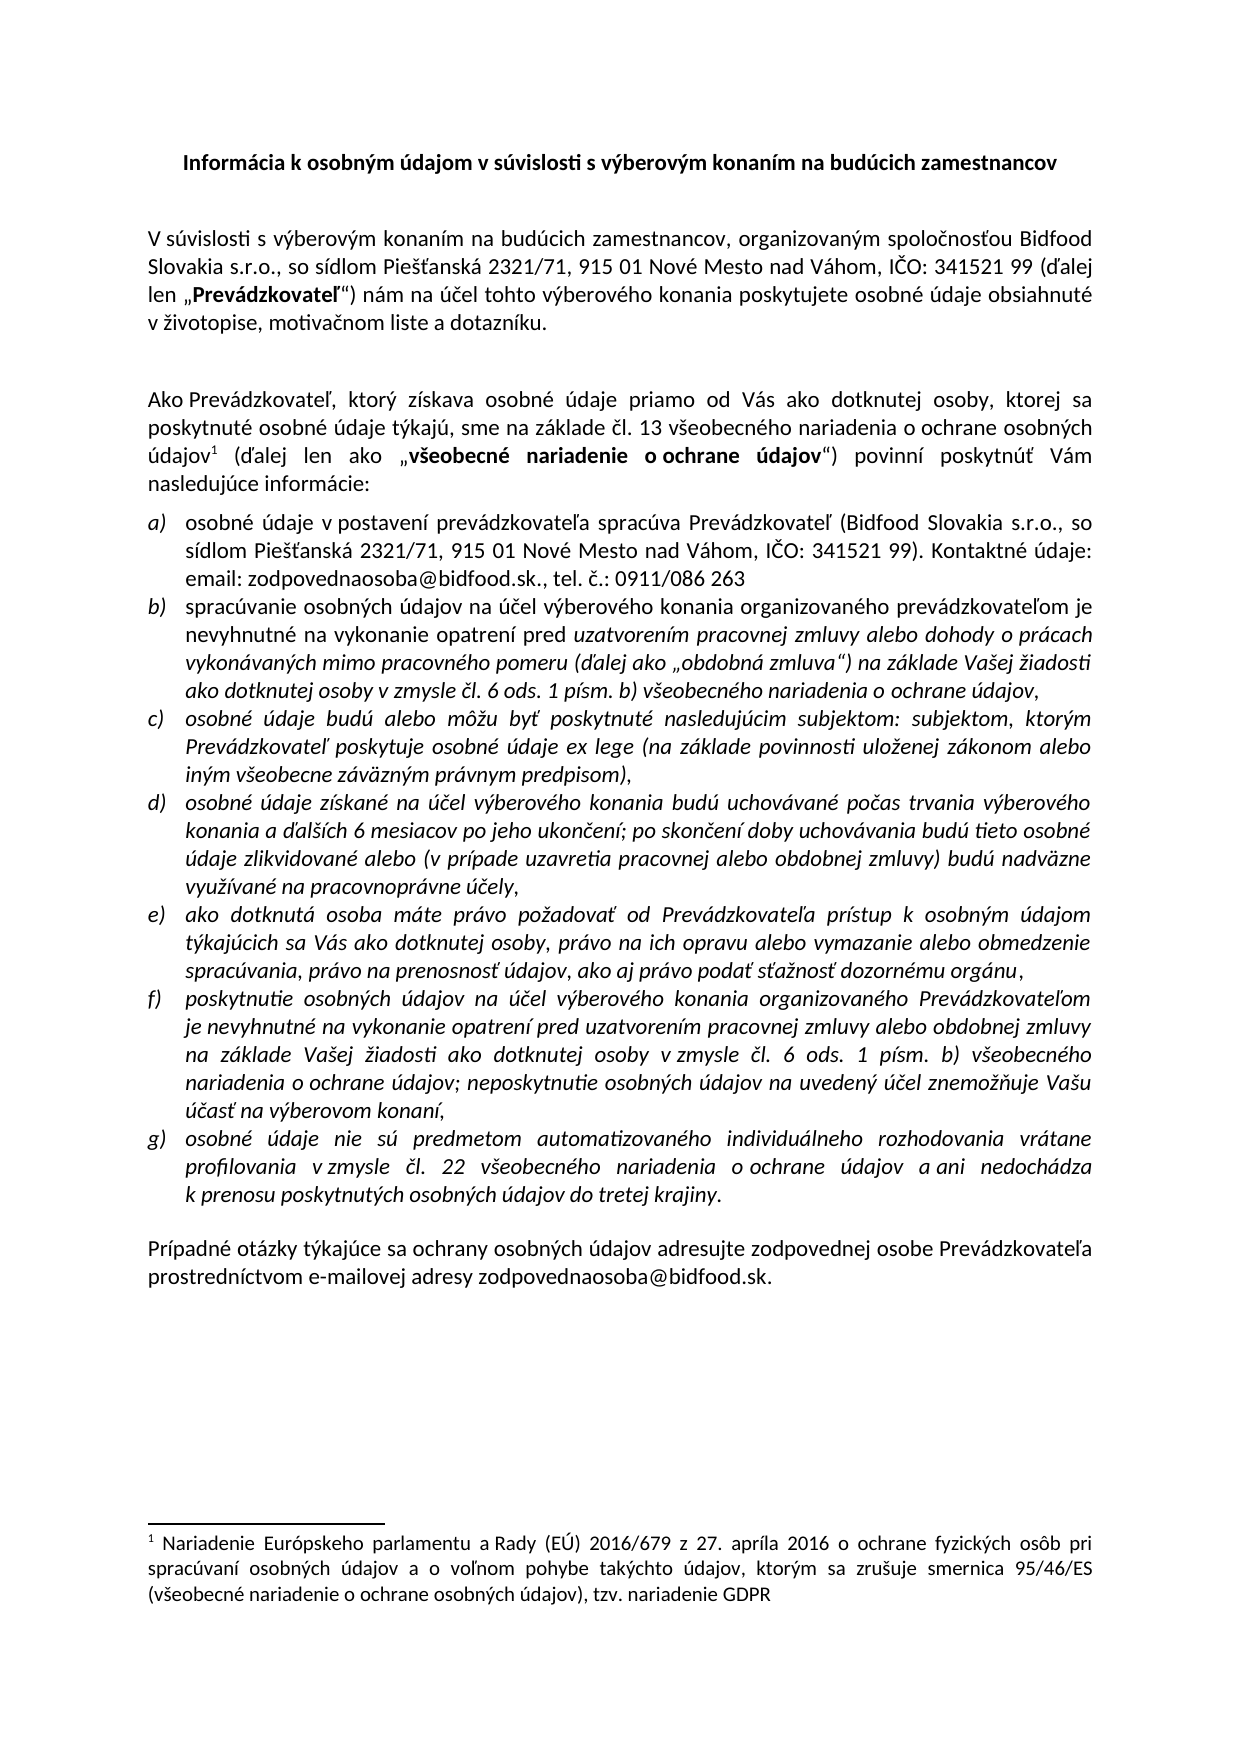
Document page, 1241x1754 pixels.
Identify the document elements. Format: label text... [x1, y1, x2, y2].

list ako dotknutá osoba máte právo požadovať od Prevádzkovateľa prístup k osobným údajom týkajúcich sa Vás ako dotknutej osoby, právo na ich opravu alebo vymazanie alebo obmedzenie spracúvania, právo na prenosnosť údajov, ako aj právo podať sťažnosť dozornému orgánu, [148, 900, 1093, 984]
list osobné údaje nie sú predmetom automatizovaného individuálneho rozhodovania vrátane profilovania v zmysle čl. 22 všeobecného nariadenia o ochrane údajov a ani nedochádza k prenosu poskytnutých osobných údajov do tretej krajiny. [148, 1124, 1093, 1208]
list osobné údaje v postavení prevádzkovateľa spracúva Prevádzkovateľ (Bidfood Slovakia s.r.o., so sídlom Piešťanská 2321/71, 915 01 Nové Mesto nad Váhom, IČO: 341521 99). Kontaktné údaje: email: zodpovednaosoba@bidfood.sk., tel. č.: 0911/086 263 [148, 508, 1093, 592]
list spracúvanie osobných údajov na účel výberového konania organizovaného prevádzkovateľom je nevyhnutné na vykonanie opatrení pred uzatvorením pracovnej zmluvy alebo dohody o prácach vykonávaných mimo pracovného pomeru (ďalej ako „obdobná zmluva“) na základe Vašej žiadosti ako dotknutej osoby v zmysle čl. 6 ods. 1 písm. b) všeobecného nariadenia o ochrane údajov, [148, 592, 1093, 704]
text V súvislosti s výberovým konaním na budúcich zamestnancov, organizovaným spoločnosťou Bidfood Slovakia s.r.o., so sídlom Piešťanská 2321/71, 915 01 Nové Mesto nad Váhom, IČO: 341521 99 (ďalej len „Prevádzkovateľ“) nám na účel tohto výberového konania poskytujete osobné údaje obsiahnuté v životopise, motivačnom liste a dotazníku. [148, 224, 1093, 337]
list osobné údaje budú alebo môžu byť poskytnuté nasledujúcim subjektom: subjektom, ktorým Prevádzkovateľ poskytuje osobné údaje ex lege (na základe povinnosti uloženej zákonom alebo iným všeobecne záväzným právnym predpisom), [148, 704, 1093, 788]
text Prípadné otázky týkajúce sa ochrany osobných údajov adresujte zodpovednej osobe Prevádzkovateľa prostredníctvom e-mailovej adresy zodpovednaosoba@bidfood.sk. [148, 1234, 1093, 1290]
text Ako Prevádzkovateľ, ktorý získava osobné údaje priamo od Vás ako dotknutej osoby, ktorej sa poskytnuté osobné údaje týkajú, sme na základe čl. 13 všeobecného nariadenia o ochrane osobných údajov (ďalej len ako „všeobecné nariadenie o ochrane údajov“) povinní poskytnúť Vám nasledujúce informácie: [148, 385, 1093, 497]
list osobné údaje získané na účel výberového konania budú uchovávané počas trvania výberového konania a ďalších 6 mesiacov po jeho ukončení; po skončení doby uchovávania budú tieto osobné údaje zlikvidované alebo (v prípade uzavretia pracovnej alebo obdobnej zmluvy) budú nadväzne využívané na pracovnoprávne účely, [148, 788, 1093, 900]
text Informácia k osobným údajom v súvislosti s výberovým konaním na budúcich zamestnancov [148, 148, 1093, 176]
list poskytnutie osobných údajov na účel výberového konania organizovaného Prevádzkovateľom je nevyhnutné na vykonanie opatrení pred uzatvorením pracovnej zmluvy alebo obdobnej zmluvy na základe Vašej žiadosti ako dotknutej osoby v zmysle čl. 6 ods. 1 písm. b) všeobecného nariadenia o ochrane údajov; neposkytnutie osobných údajov na uvedený účel znemožňuje Vašu účasť na výberovom konaní, [148, 984, 1093, 1124]
